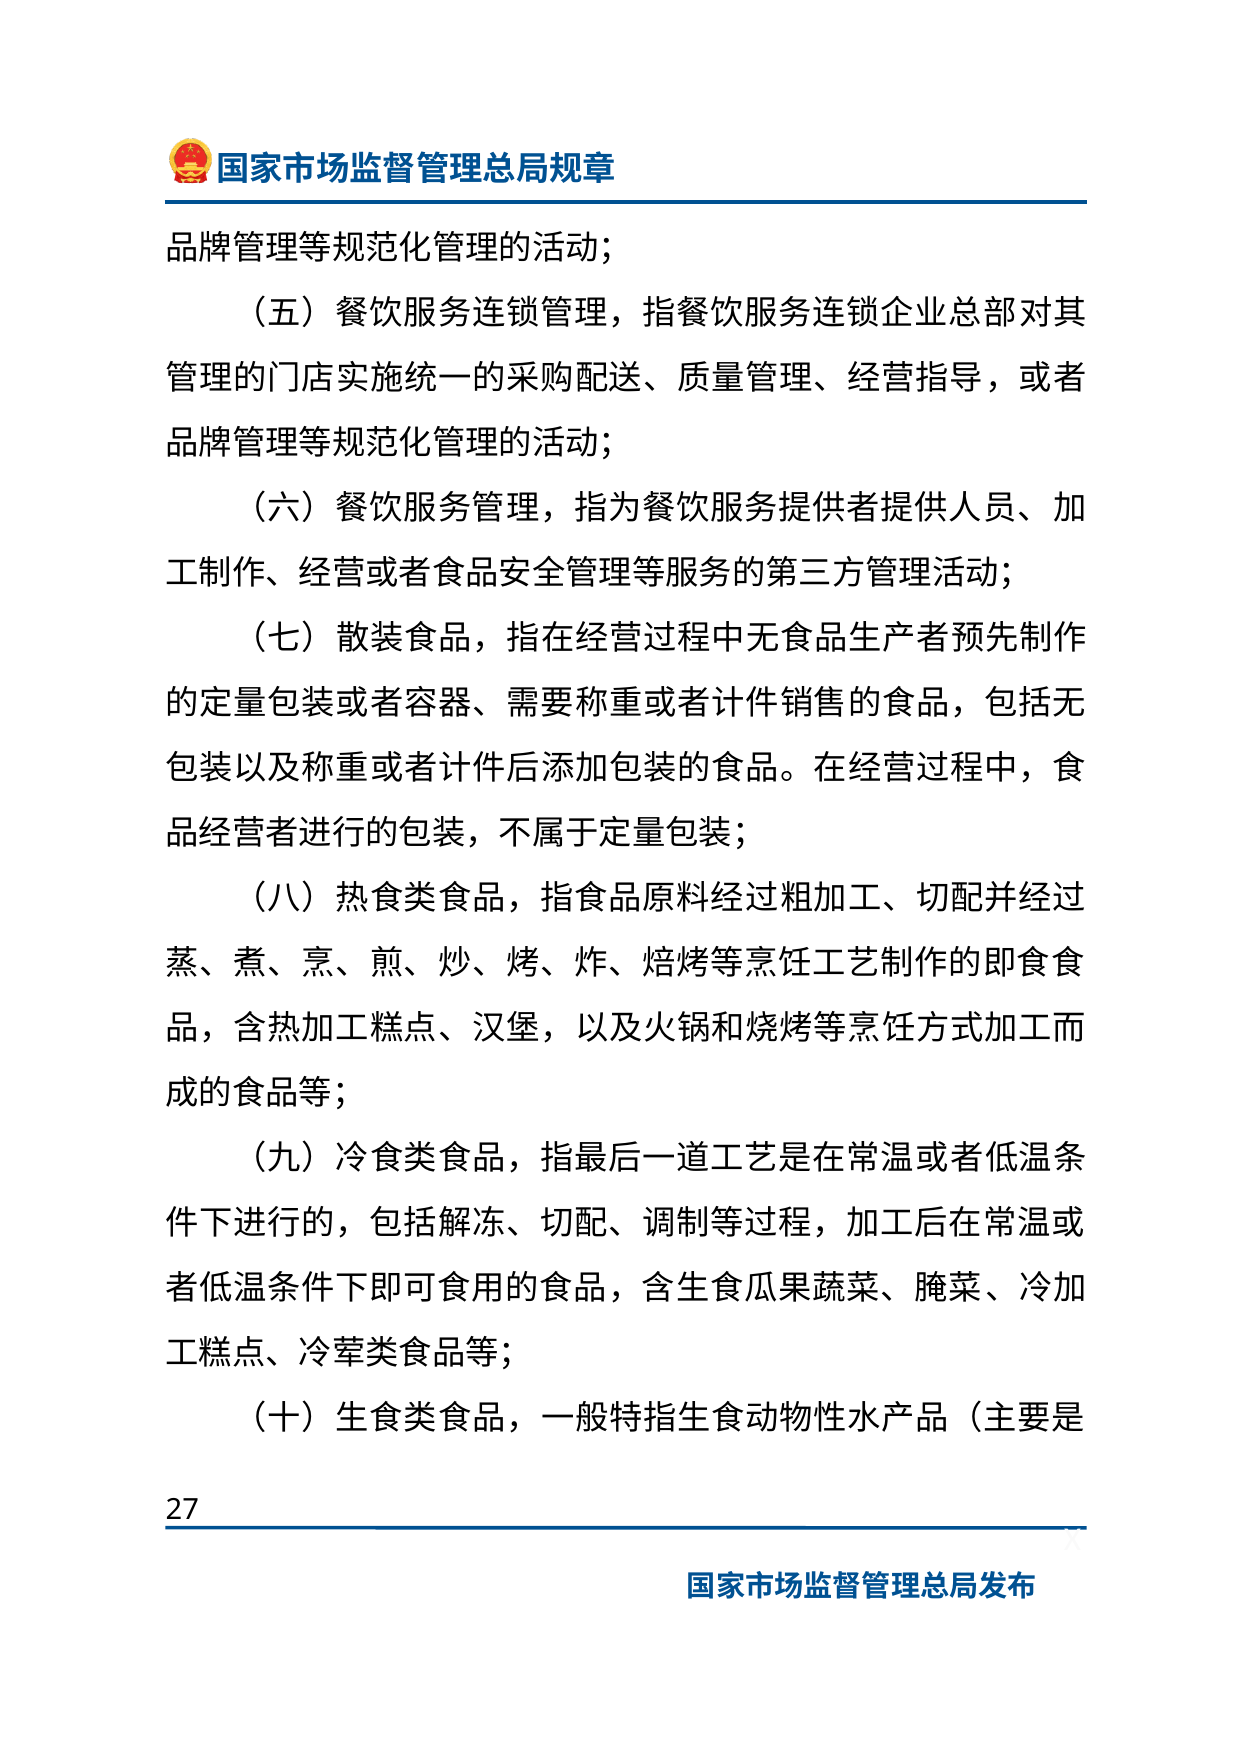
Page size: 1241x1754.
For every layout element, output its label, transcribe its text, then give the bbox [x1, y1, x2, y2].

text （八）热食类食品，指食品原料经过粗加工、切配并经过蒸、煮、烹、煎、炒、烤、炸、焙烤等烹饪工艺制作的即食食品，含热加工糕点、汉堡，以及火锅和烧烤等烹饪方式加工而成的食品等； [165, 863, 1087, 1123]
picture [165, 136, 216, 187]
text （七）散装食品，指在经营过程中无食品生产者预先制作的定量包装或者容器、需要称重或者计件销售的食品，包括无包装以及称重或者计件后添加包装的食品。在经营过程中，食品经营者进行的包装，不属于定量包装； [165, 603, 1087, 863]
text （四）食品销售连锁管理，指食品销售连锁企业总部对其管理的门店实施统一的采购配送、质量管理、经营指导，或者品牌管理等规范化管理的活动； [165, 213, 1087, 278]
text （十）生食类食品，一般特指生食动物性水产品（主要是海产品）； [165, 1383, 1087, 1448]
text （六）餐饮服务管理，指为餐饮服务提供者提供人员、加工制作、经营或者食品安全管理等服务的第三方管理活动； [165, 473, 1087, 603]
text （九）冷食类食品，指最后一道工艺是在常温或者低温条件下进行的，包括解冻、切配、调制等过程，加工后在常温或者低温条件下即可食用的食品，含生食瓜果蔬菜、腌菜、冷加工糕点、冷荤类食品等； [165, 1123, 1087, 1383]
text （五）餐饮服务连锁管理，指餐饮服务连锁企业总部对其管理的门店实施统一的采购配送、质量管理、经营指导，或者品牌管理等规范化管理的活动； [165, 278, 1087, 473]
